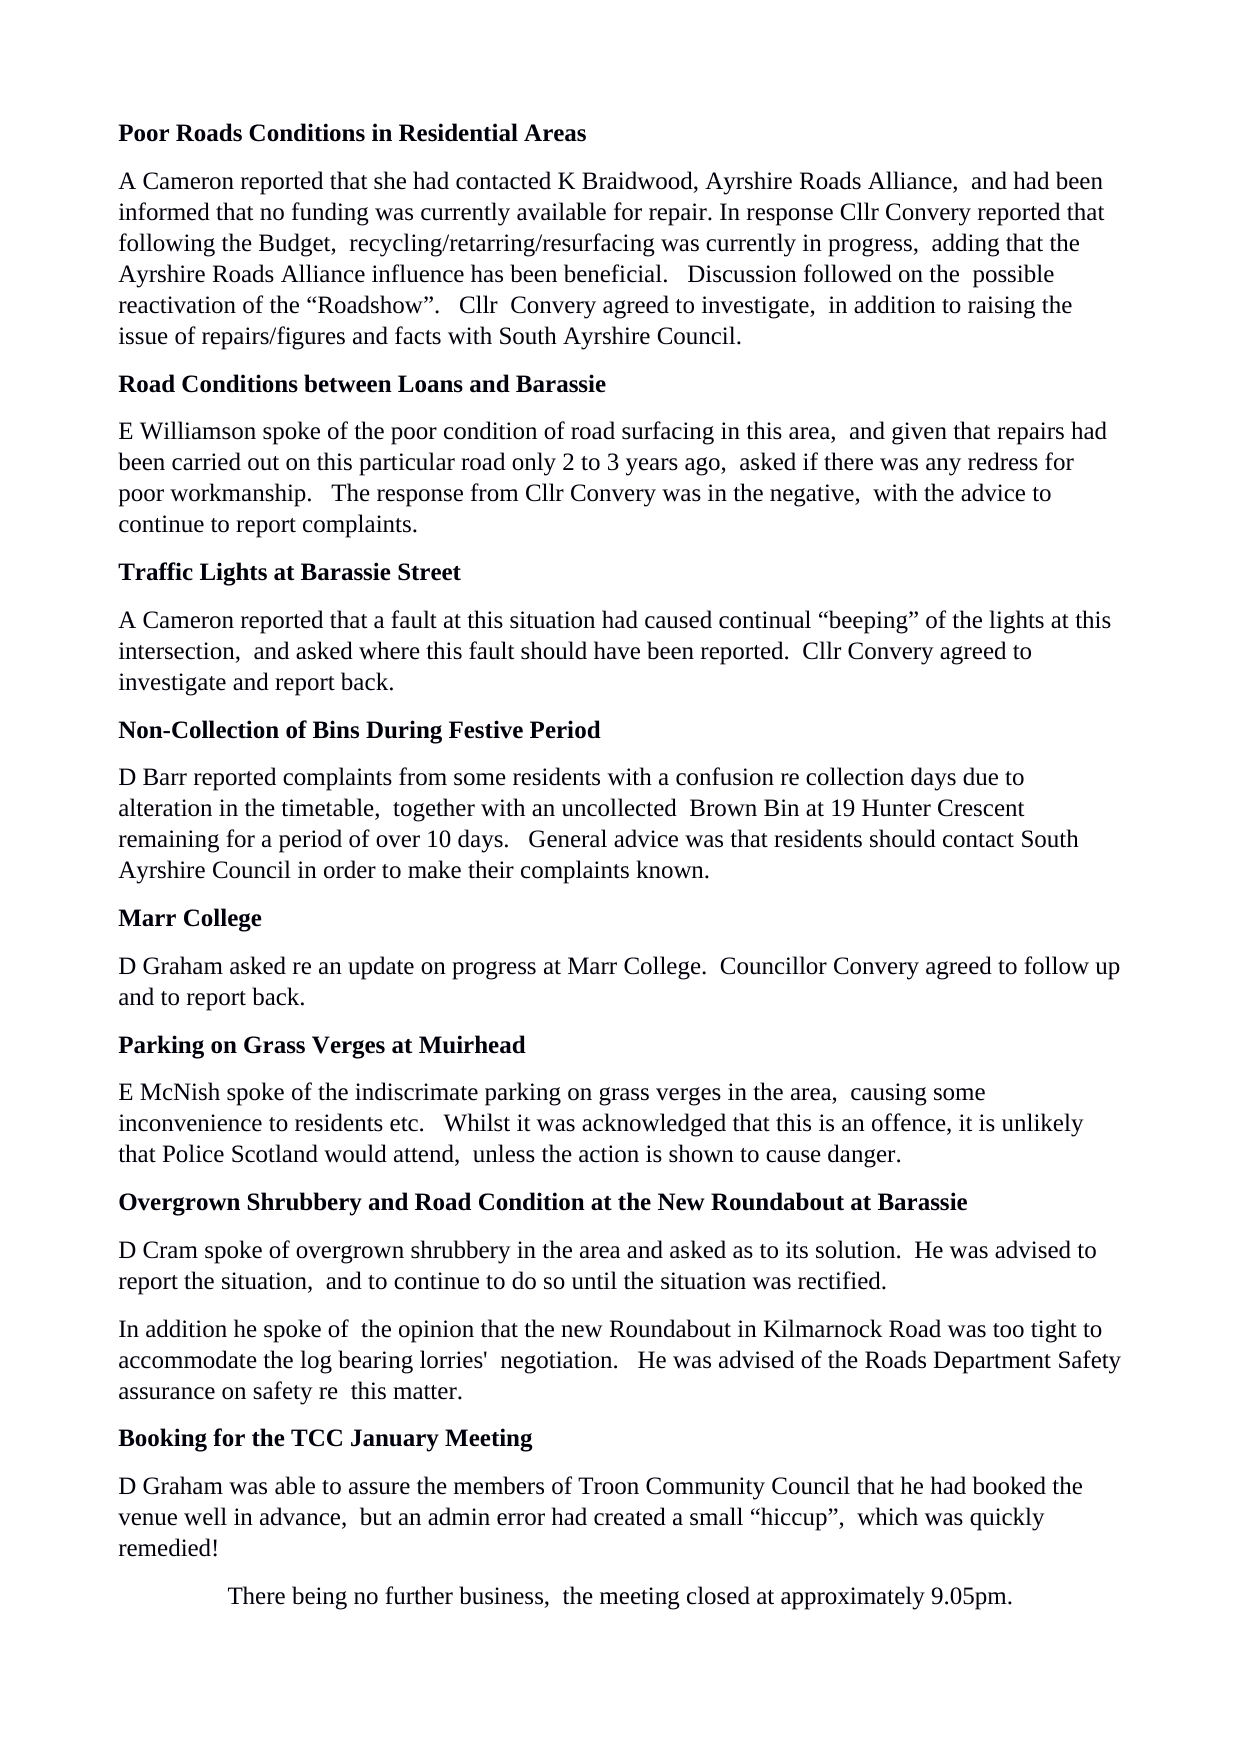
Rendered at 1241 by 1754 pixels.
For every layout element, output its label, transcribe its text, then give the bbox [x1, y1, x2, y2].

text Overgrown Shrubbery and Road Condition at the New Roundabout at Barassie [118, 1187, 1122, 1216]
text D Graham was able to assure the members of Troon Community Council that he had booked the venue well in advance, but an admin error had created a small “hiccup”, which was quickly remedied! [118, 1471, 1122, 1562]
text E McNish spoke of the indiscrimate parking on grass verges in the area, causing some inconvenience to residents etc. Whilst it was acknowledged that this is an offence, it is unlikely that Police Scotland would attend, unless the action is shown to cause danger. [118, 1077, 1122, 1168]
text Non-Collection of Bins During Festive Period [118, 715, 1122, 743]
text Parking on Grass Verges at Muirhead [118, 1030, 1122, 1058]
text In addition he spoke of the opinion that the new Roundabout in Kilmarnock Road was too tight to accommodate the log bearing lorries' negotiation. He was advised of the Roads Department Safety assurance on safety re this matter. [118, 1314, 1122, 1404]
text A Cameron reported that a fault at this situation had caused continual “beeping” of the lights at this intersection, and asked where this fault should have been reported. Cllr Convery agreed to investigate and report back. [118, 605, 1122, 696]
text Road Conditions between Loans and Barassie [118, 369, 1122, 397]
text There being no further business, the meeting closed at approximately 9.05pm. [118, 1581, 1122, 1610]
text Marr College [118, 903, 1122, 932]
text A Cameron reported that she had contacted K Braidwood, Ayrshire Roads Alliance, and had been informed that no funding was currently available for repair. In response Cllr Convery reported that following the Budget, recycling/retarring/resurfacing was currently in progress, adding that the Ayrshire Roads Alliance influence has been beneficial. Discussion followed on the possible reactivation of the “Roadshow”. Cllr Convery agreed to investigate, in addition to raising the issue of repairs/figures and facts with South Ayrshire Council. [118, 166, 1122, 350]
text E Williamson spoke of the poor condition of road surfacing in this area, and given that repairs had been carried out on this particular road only 2 to 3 years ago, asked if there was any redress for poor workmanship. The response from Cllr Convery was in the negative, with the advice to continue to report complaints. [118, 416, 1122, 538]
text Traffic Lights at Barassie Street [118, 557, 1122, 586]
text D Cram spoke of overgrown shrubbery in the area and asked as to its solution. He was advised to report the situation, and to continue to do so until the situation was rectified. [118, 1235, 1122, 1295]
text D Graham asked re an update on progress at Marr College. Councillor Convery agreed to follow up and to report back. [118, 951, 1122, 1011]
text Poor Roads Conditions in Residential Areas [118, 118, 1122, 147]
text Booking for the TCC January Meeting [118, 1423, 1122, 1452]
text D Barr reported complaints from some residents with a confusion re collection days due to alteration in the timetable, together with an uncollected Brown Bin at 19 Hunter Crescent remaining for a period of over 10 days. General advice was that residents should contact South Ayrshire Council in order to make their complaints known. [118, 762, 1122, 884]
